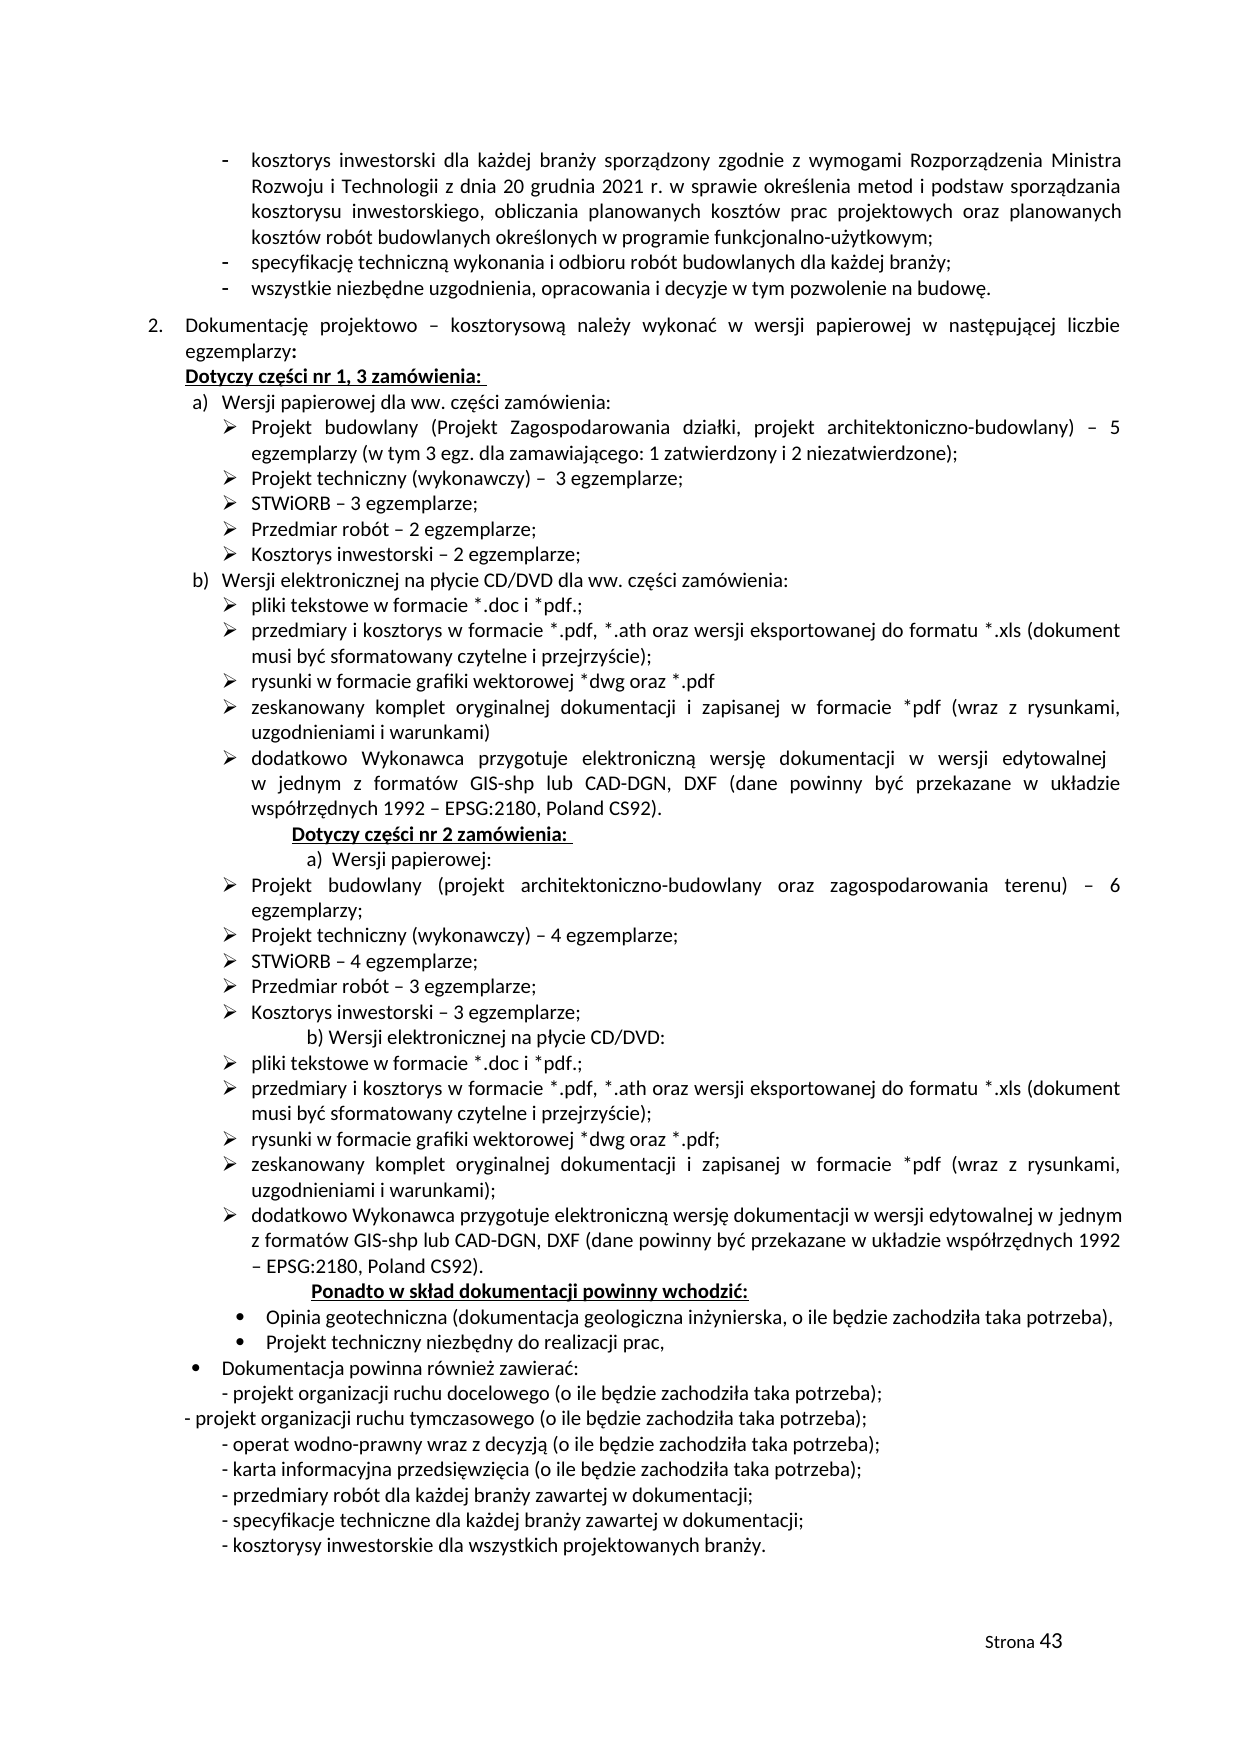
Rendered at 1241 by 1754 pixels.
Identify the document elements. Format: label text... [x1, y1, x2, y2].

list STWiORB – 3 egzemplarze; [222, 491, 1122, 516]
list Kosztorys inwestorski – 3 egzemplarze; [222, 999, 1122, 1024]
list Wersji elektronicznej na płycie CD/DVD dla ww. części zamówienia: [192, 567, 1122, 592]
list pliki tekstowe w formacie *.doc i *pdf.; [222, 592, 1122, 618]
list specyfikację techniczną wykonania i odbioru robót budowlanych dla każdej branży; [222, 249, 1122, 275]
list Przedmiar robót – 2 egzemplarze; [222, 516, 1122, 541]
list Dokumentację projektowo – kosztorysową należy wykonać w wersji papierowej w następującej liczbie egzemplarzy: [148, 313, 1122, 363]
list Projekt budowlany (projekt architektoniczno-budowlany oraz zagospodarowania terenu) – 6 egzemplarzy; [222, 872, 1122, 923]
list zeskanowany komplet oryginalnej dokumentacji i zapisanej w formacie *pdf (wraz z rysunkami, uzgodnieniami i warunkami) [222, 694, 1122, 745]
text - przedmiary robót dla każdej branży zawartej w dokumentacji; [222, 1482, 1122, 1507]
list przedmiary i kosztorys w formacie *.pdf, *.ath oraz wersji eksportowanej do formatu *.xls (dokument musi być sformatowany czytelne i przejrzyście); [222, 1075, 1122, 1126]
list Projekt techniczny (wykonawczy) – 3 egzemplarze; [222, 465, 1122, 491]
text - operat wodno-prawny wraz z decyzją (o ile będzie zachodziła taka potrzeba); [222, 1431, 1122, 1456]
text - specyfikacje techniczne dla każdej branży zawartej w dokumentacji; [222, 1507, 1122, 1533]
list Dotyczy części nr 1, 3 zamówienia: [185, 363, 1122, 389]
list Dokumentacja powinna również zawierać: [192, 1355, 1122, 1380]
text - projekt organizacji ruchu docelowego (o ile będzie zachodziła taka potrzeba); [222, 1380, 1122, 1406]
list dodatkowo Wykonawca przygotuje elektroniczną wersję dokumentacji w wersji edytowalnej w jednym z formatów GIS-shp lub CAD-DGN, DXF (dane powinny być przekazane w układzie współrzędnych 1992 – EPSG:2180, Poland CS92). [222, 745, 1122, 821]
list Projekt techniczny (wykonawczy) – 4 egzemplarze; [222, 923, 1122, 948]
list kosztorys inwestorski dla każdej branży sporządzony zgodnie z wymogami Rozporządzenia Ministra Rozwoju i Technologii z dnia 20 grudnia 2021 r. w sprawie określenia metod i podstaw sporządzania kosztorysu inwestorskiego, obliczania planowanych kosztów prac projektowych oraz planowanych kosztów robót budowlanych określonych w programie funkcjonalno-użytkowym; [222, 148, 1123, 249]
list Przedmiar robót – 3 egzemplarze; [222, 973, 1122, 999]
text - karta informacyjna przedsięwzięcia (o ile będzie zachodziła taka potrzeba); [222, 1456, 1122, 1482]
text Dotyczy części nr 2 zamówienia: [247, 821, 1122, 846]
list Projekt techniczny niezbędny do realizacji prac, [236, 1329, 1122, 1355]
list wszystkie niezbędne uzgodnienia, opracowania i decyzje w tym pozwolenie na budowę. [222, 275, 1093, 300]
list Opinia geotechniczna (dokumentacja geologiczna inżynierska, o ile będzie zachodziła taka potrzeba), [236, 1304, 1122, 1329]
list Projekt budowlany (Projekt Zagospodarowania działki, projekt architektoniczno-budowlany) – 5 egzemplarzy (w tym 3 egz. dla zamawiającego: 1 zatwierdzony i 2 niezatwierdzone); [222, 414, 1122, 465]
list Kosztorys inwestorski – 2 egzemplarze; [222, 541, 1122, 567]
text Ponadto w skład dokumentacji powinny wchodzić: [247, 1278, 1122, 1304]
list Wersji papierowej dla ww. części zamówienia: [192, 389, 1122, 414]
list STWiORB – 4 egzemplarze; [222, 948, 1122, 973]
list rysunki w formacie grafiki wektorowej *dwg oraz *.pdf [222, 668, 1122, 694]
list pliki tekstowe w formacie *.doc i *pdf.; [222, 1050, 1122, 1075]
text a) Wersji papierowej: [247, 846, 1122, 872]
text - kosztorysy inwestorskie dla wszystkich projektowanych branży. [222, 1533, 1122, 1558]
text - projekt organizacji ruchu tymczasowego (o ile będzie zachodziła taka potrzeba); [184, 1406, 1122, 1431]
list dodatkowo Wykonawca przygotuje elektroniczną wersję dokumentacji w wersji edytowalnej w jednym z formatów GIS-shp lub CAD-DGN, DXF (dane powinny być przekazane w układzie współrzędnych 1992 – EPSG:2180, Poland CS92). [222, 1202, 1122, 1278]
list rysunki w formacie grafiki wektorowej *dwg oraz *.pdf; [222, 1126, 1122, 1151]
text b) Wersji elektronicznej na płycie CD/DVD: [247, 1024, 1122, 1050]
list przedmiary i kosztorys w formacie *.pdf, *.ath oraz wersji eksportowanej do formatu *.xls (dokument musi być sformatowany czytelne i przejrzyście); [222, 618, 1122, 668]
list zeskanowany komplet oryginalnej dokumentacji i zapisanej w formacie *pdf (wraz z rysunkami, uzgodnieniami i warunkami); [222, 1151, 1122, 1202]
